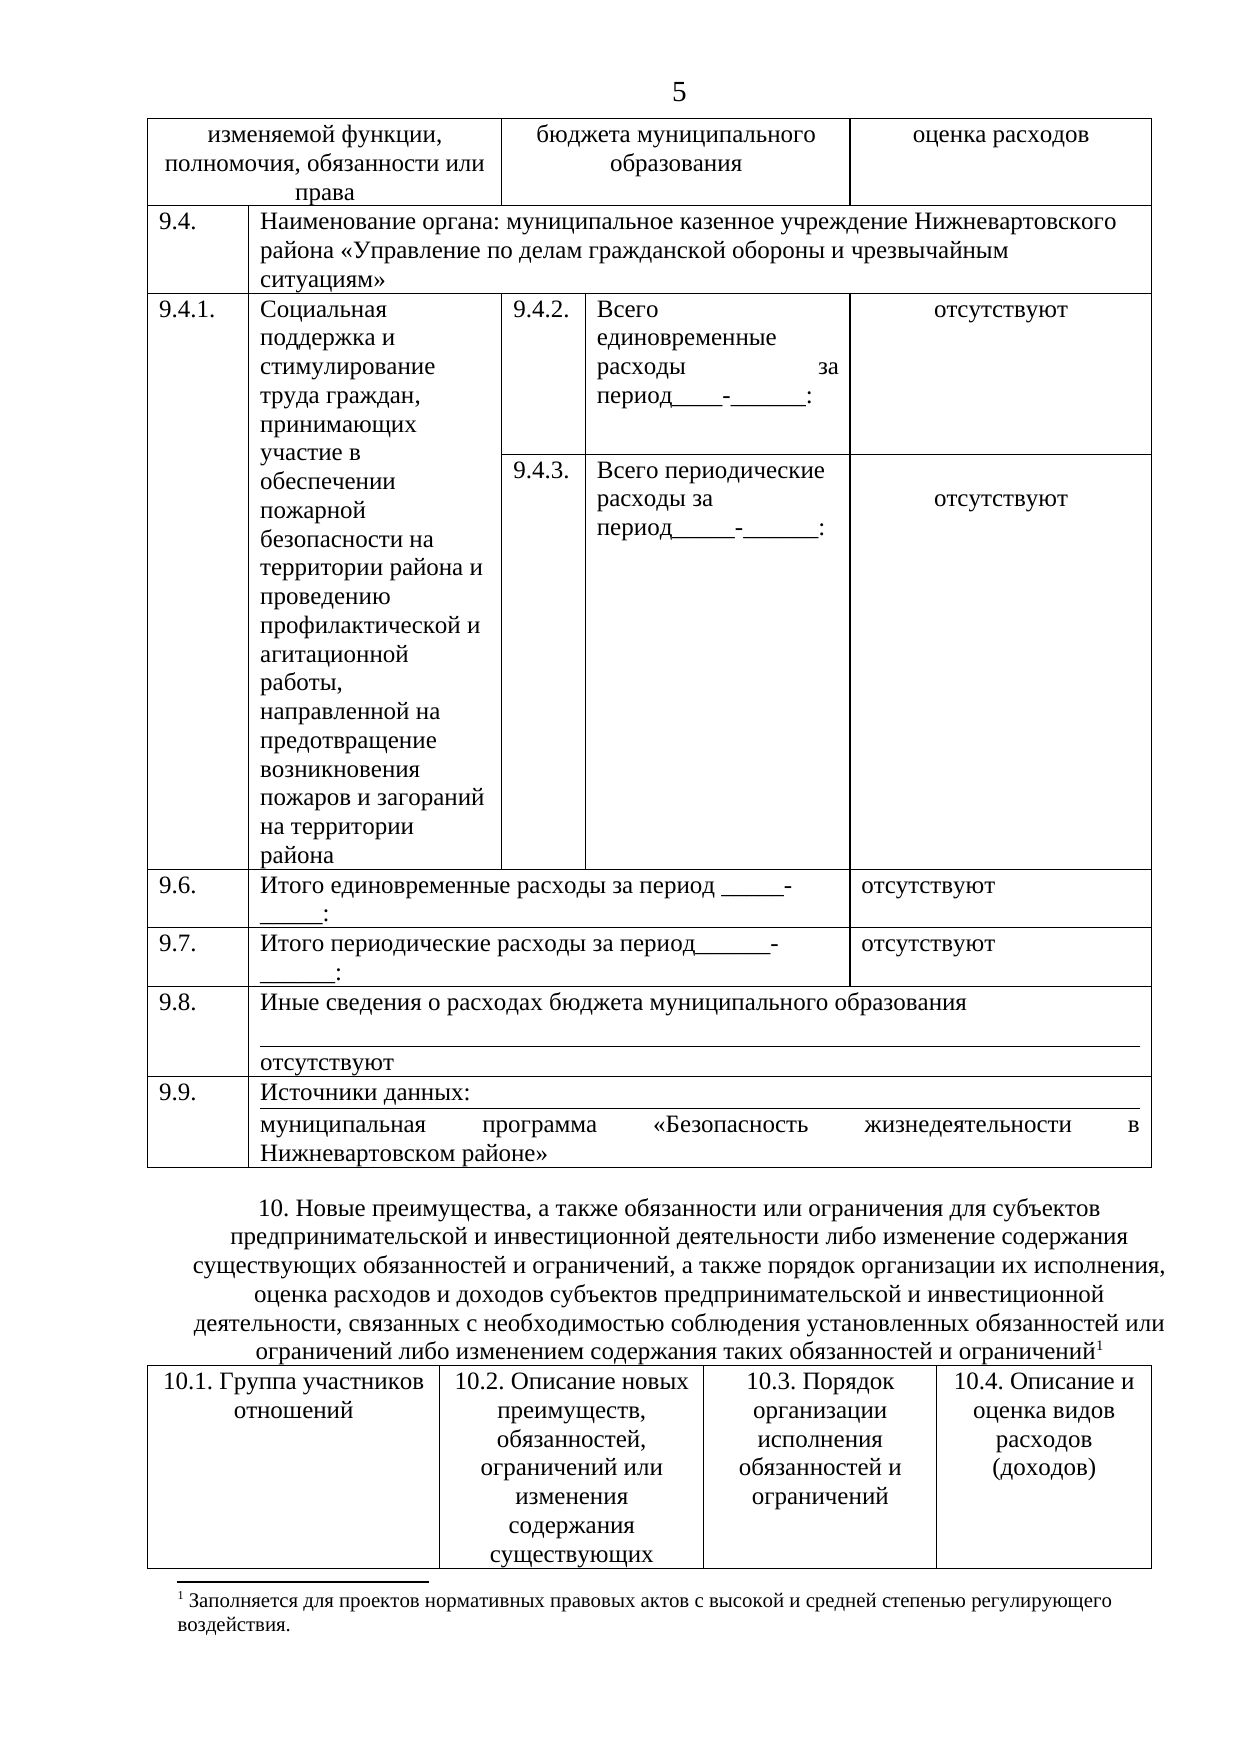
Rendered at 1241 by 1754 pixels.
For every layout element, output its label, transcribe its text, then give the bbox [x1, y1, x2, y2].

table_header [148, 1366, 439, 1567]
table_cell 9.8. [148, 987, 248, 1076]
table_cell Итого единовременные расходы за период _____-_____: [249, 870, 849, 927]
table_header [704, 1366, 936, 1567]
table_cell Наименование органа: муниципальное казенное учреждение Нижневартовского района «Управление по делам гражданской обороны и чрезвычайным ситуациям» [249, 206, 1151, 293]
table_cell Источники данных: муниципальная программа «Безопасность жизнедеятельности в Нижневартовском районе» [249, 1077, 1151, 1167]
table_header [502, 119, 849, 205]
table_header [937, 1366, 1151, 1567]
table_cell 9.7. [148, 928, 248, 986]
table_cell 9.4. [148, 206, 248, 293]
table_cell Иные сведения о расходах бюджета муниципального образования отсутствуют [249, 987, 1151, 1076]
table_cell отсутствуют [851, 870, 1151, 927]
table_cell 9.4.3. [502, 455, 585, 869]
table_cell 9.6. [148, 870, 248, 927]
table_cell Социальная поддержка и стимулирование труда граждан, принимающих участие в обеспечении пожарной безопасности на территории района и проведению профилактической и агитационной работы, направленной на предотвращение возникновения пожаров и загораний на территории района [249, 294, 501, 869]
table_cell отсутствуют [851, 928, 1151, 986]
table_cell отсутствуют [851, 294, 1151, 454]
table_cell отсутствуют [851, 455, 1151, 869]
table_cell 9.4.2. [502, 294, 585, 454]
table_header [851, 119, 1151, 205]
table_cell Всего единовременные расходы за период____-______: [586, 294, 849, 454]
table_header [148, 119, 501, 205]
text 10. Новые преимущества, а также обязанности или ограничения для субъектов предпринимательской и инвестиционной деятельности либо изменение содержания существующих обязанностей и ограничений, а также порядок организации их исполнения, оценка расходов и доходов субъектов предпринимательской и инвестиционной деятельности, связанных с необходимостью соблюдения установленных обязанностей или ограничений либо изменением содержания таких обязанностей и ограничений [177, 1193, 1181, 1365]
table_cell 9.9. [148, 1077, 248, 1167]
table_cell Итого периодические расходы за период______-______: [249, 928, 849, 986]
table_cell Всего периодические расходы за период_____-______: [586, 455, 849, 869]
table_cell 9.4.1. [148, 294, 248, 869]
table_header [440, 1366, 703, 1567]
